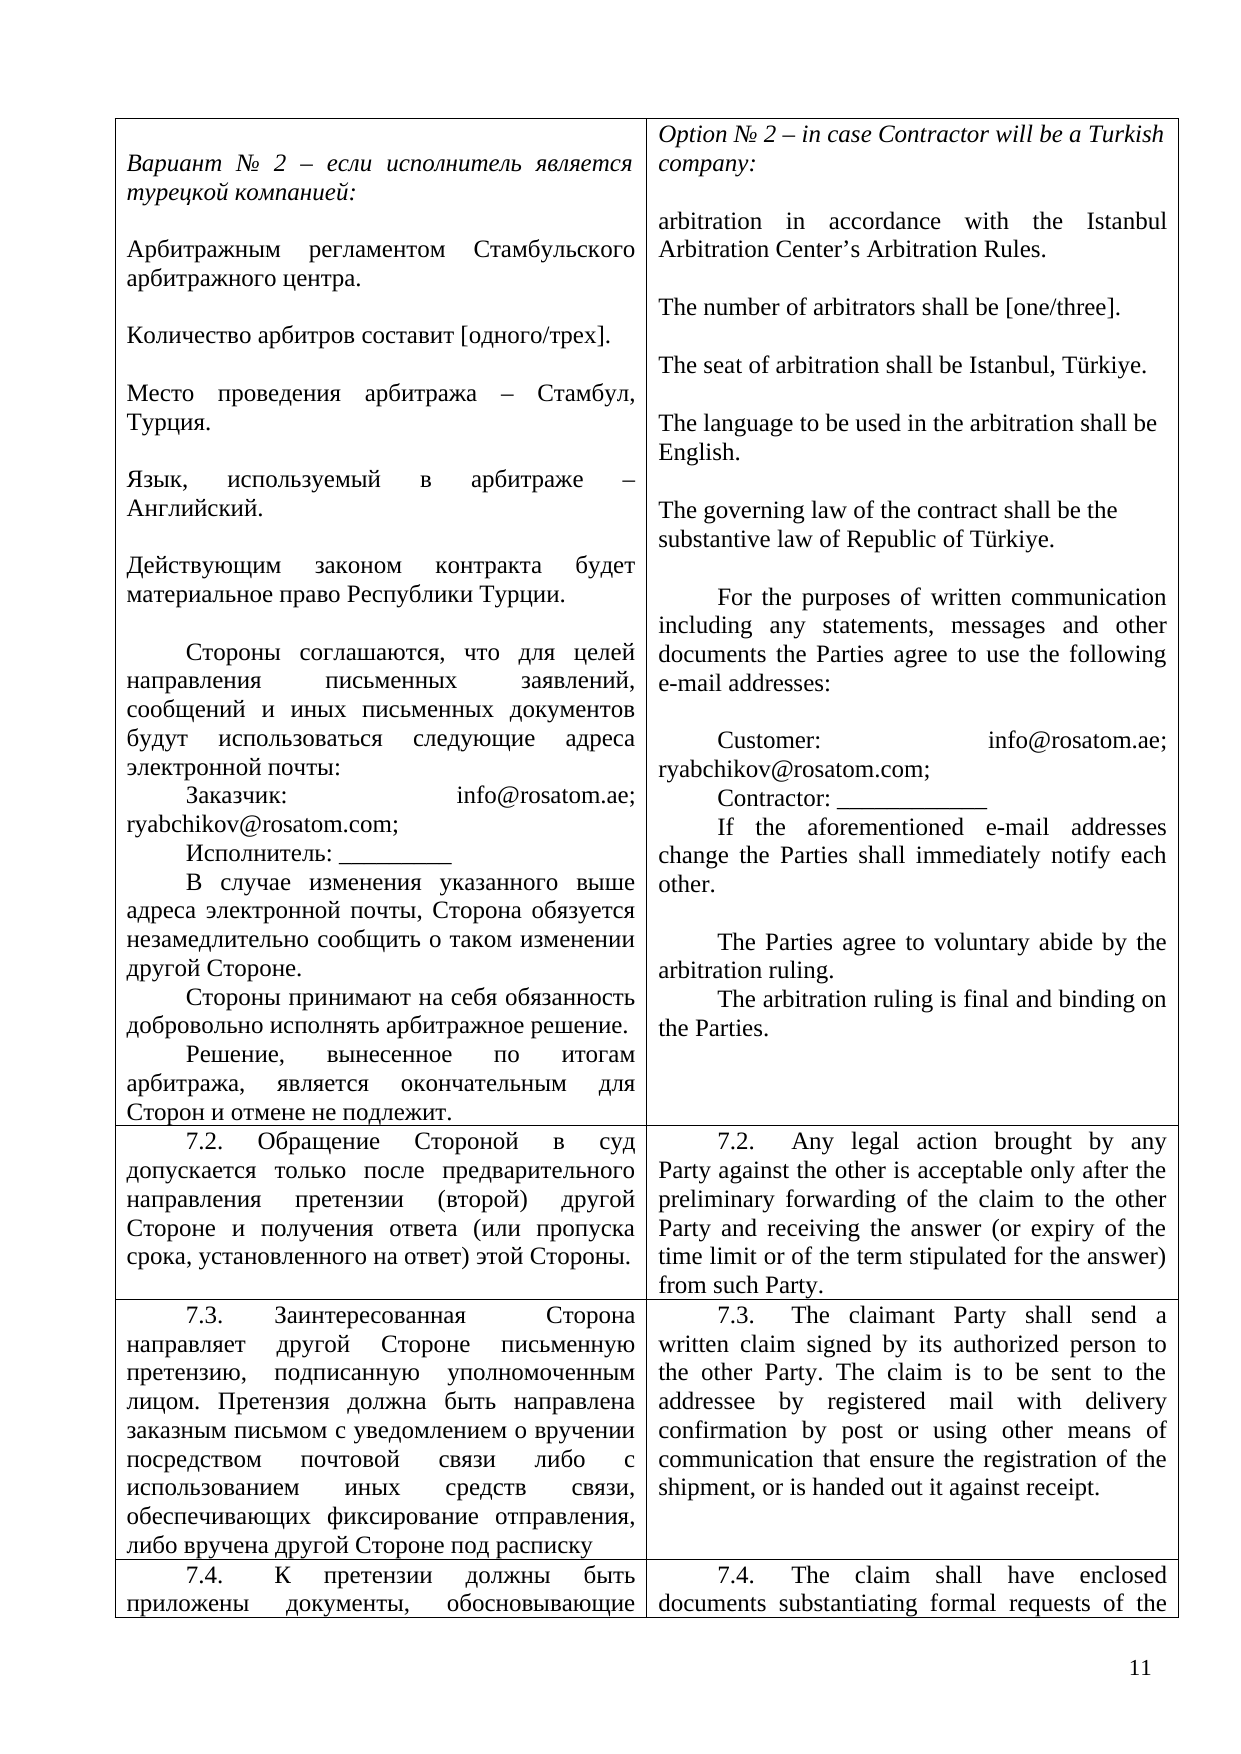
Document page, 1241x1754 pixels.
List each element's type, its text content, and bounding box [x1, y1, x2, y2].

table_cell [647, 1560, 1178, 1617]
table_cell Заинтересованная Сторона направляет другой Стороне письменную претензию, подписанную уполномоченным лицом. Претензия должна быть направлена заказным письмом с уведомлением о вручении посредством почтовой связи либо с использованием иных средств связи, обеспечивающих фиксирование отправления, либо вручена другой Стороне под расписку [116, 1300, 646, 1559]
table_cell Any legal action brought by any Party against the other is acceptable only after the preliminary forwarding of the claim to the other Party and receiving the answer (or expiry of the time limit or of the term stipulated for the answer) from such Party. [647, 1126, 1178, 1299]
table_cell 7.2. Обращение Стороной в суд допускается только после предварительного направления претензии (второй) другой Стороне и получения ответа (или пропуска срока, установленного на ответ) этой Стороны. [116, 1126, 646, 1299]
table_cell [647, 119, 1178, 1125]
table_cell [116, 1560, 646, 1617]
table_cell The claimant Party shall send a written claim signed by its authorized person to the other Party. The claim is to be sent to the addressee by registered mail with delivery confirmation by post or using other means of communication that ensure the registration of the shipment, or is handed out it against receipt. [647, 1300, 1178, 1559]
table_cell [116, 119, 646, 1125]
